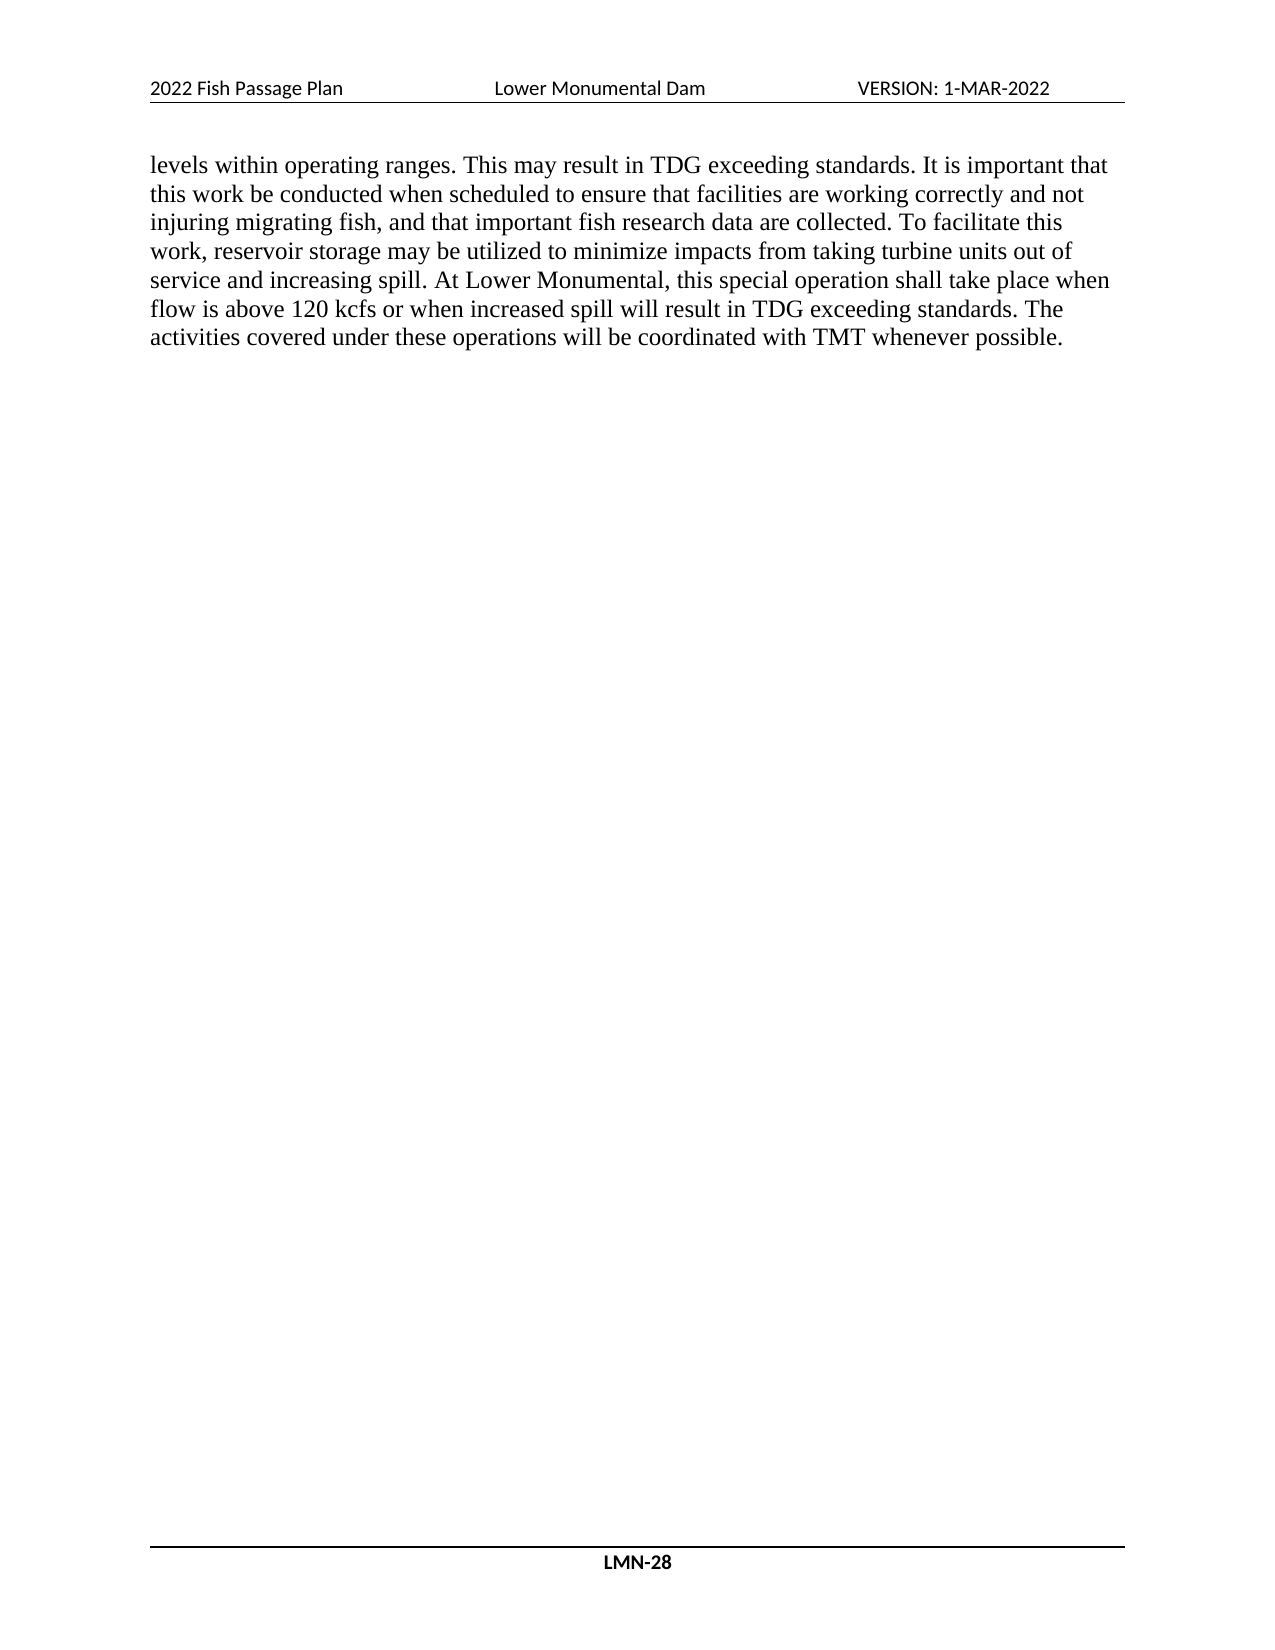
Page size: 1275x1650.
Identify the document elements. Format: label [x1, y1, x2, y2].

text [150, 150, 1125, 351]
